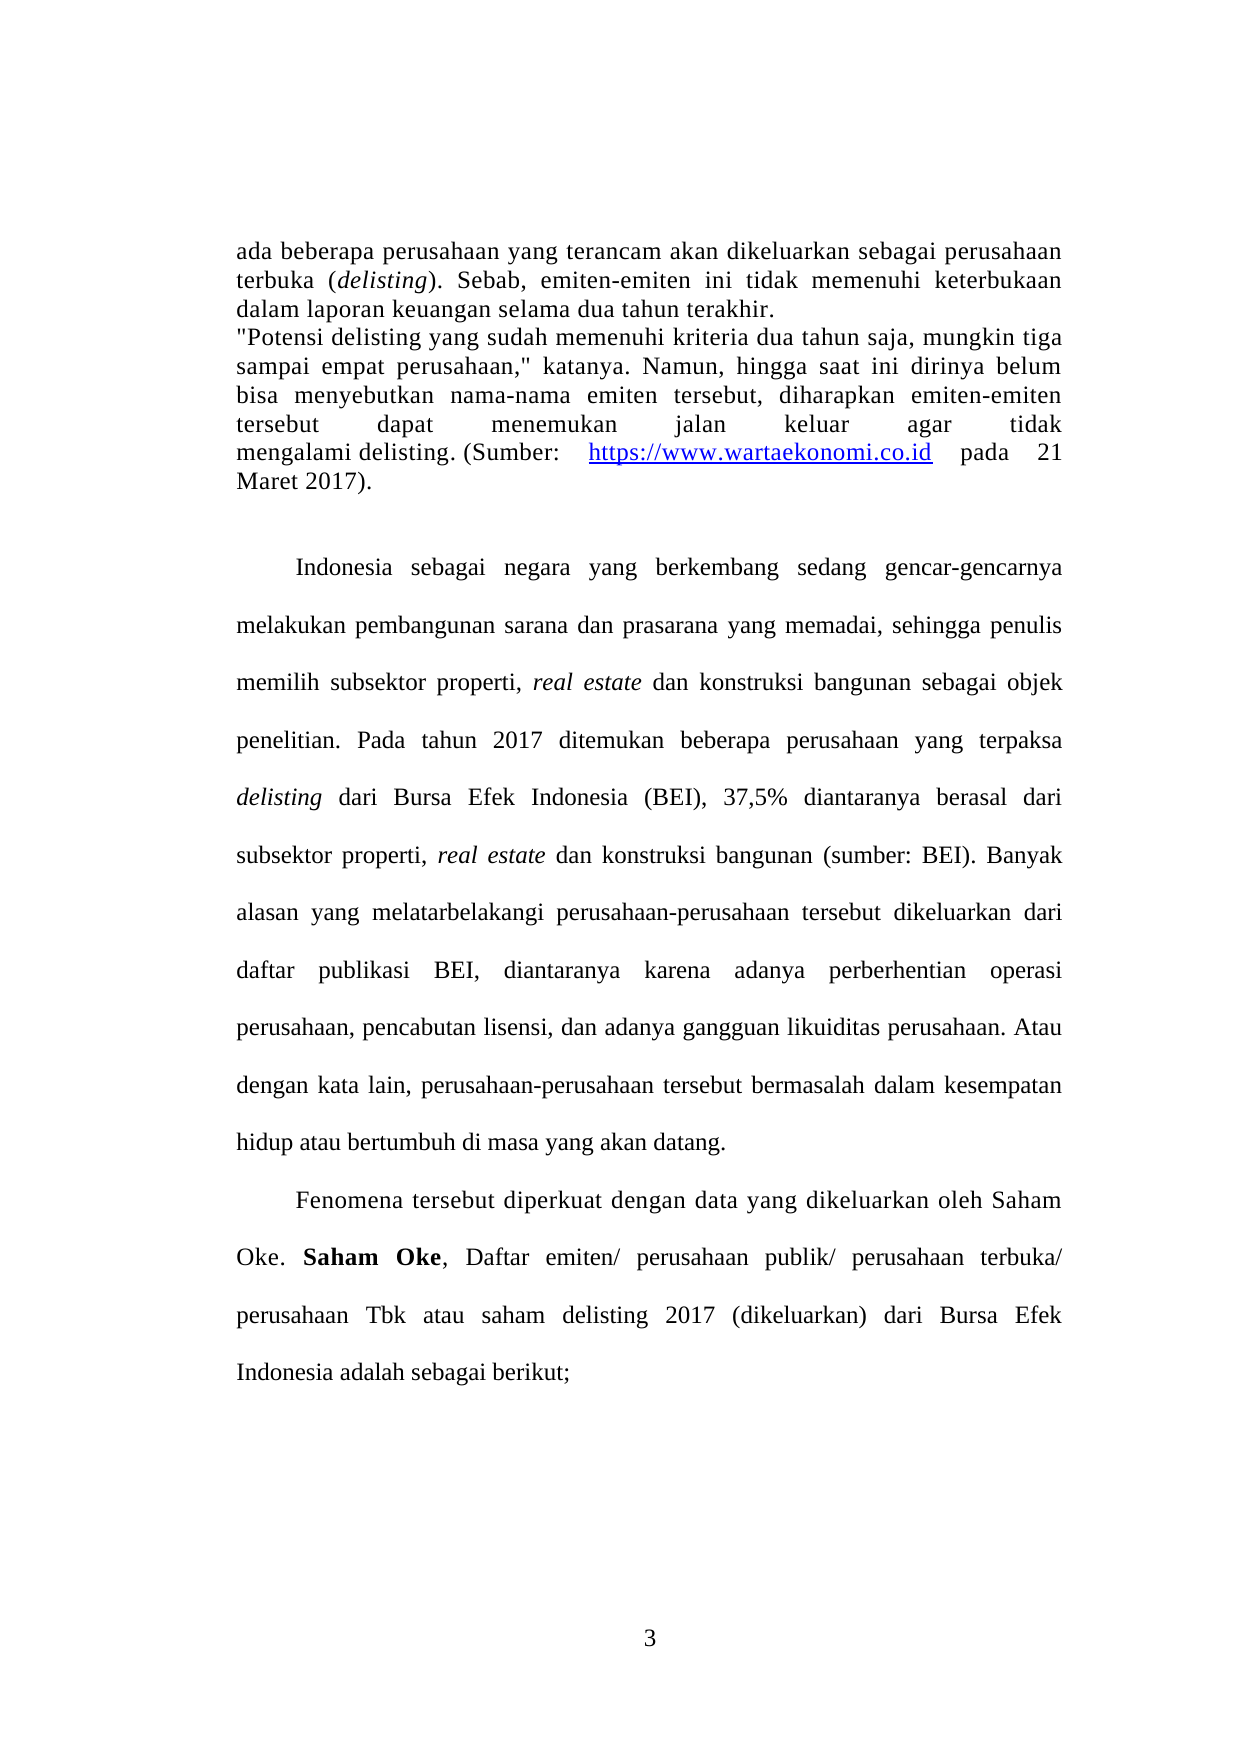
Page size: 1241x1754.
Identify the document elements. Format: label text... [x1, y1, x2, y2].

text Fenomena tersebut diperkuat dengan data yang dikeluarkan oleh Saham Oke. Saham Oke, Daftar emiten/ perusahaan publik/ perusahaan terbuka/ perusahaan Tbk atau saham delisting 2017 (dikeluarkan) dari Bursa Efek Indonesia adalah sebagai berikut; [236, 1185, 1063, 1386]
text "Potensi delisting yang sudah memenuhi kriteria dua tahun saja, mungkin tiga sampai empat perusahaan," katanya. Namun, hingga saat ini dirinya belum bisa menyebutkan nama-nama emiten tersebut, diharapkan emiten-emiten tersebut dapat menemukan jalan keluar agar tidak mengalami delisting. (Sumber: https://www.wartaekonomi.co.id pada 21 Maret 2017). [236, 322, 1063, 495]
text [236, 236, 1063, 322]
text Indonesia sebagai negara yang berkembang sedang gencar-gencarnya melakukan pembangunan sarana dan prasarana yang memadai, sehingga penulis memilih subsektor properti, real estate dan konstruksi bangunan sebagai objek penelitian. Pada tahun 2017 ditemukan beberapa perusahaan yang terpaksa delisting dari Bursa Efek Indonesia (BEI), 37,5% diantaranya berasal dari subsektor properti, real estate dan konstruksi bangunan (sumber: BEI). Banyak alasan yang melatarbelakangi perusahaan-perusahaan tersebut dikeluarkan dari daftar publikasi BEI, diantaranya karena adanya perberhentian operasi perusahaan, pencabutan lisensi, dan adanya gangguan likuiditas perusahaan. Atau dengan kata lain, perusahaan-perusahaan tersebut bermasalah dalam kesempatan hidup atau bertumbuh di masa yang akan datang. [236, 552, 1063, 1156]
